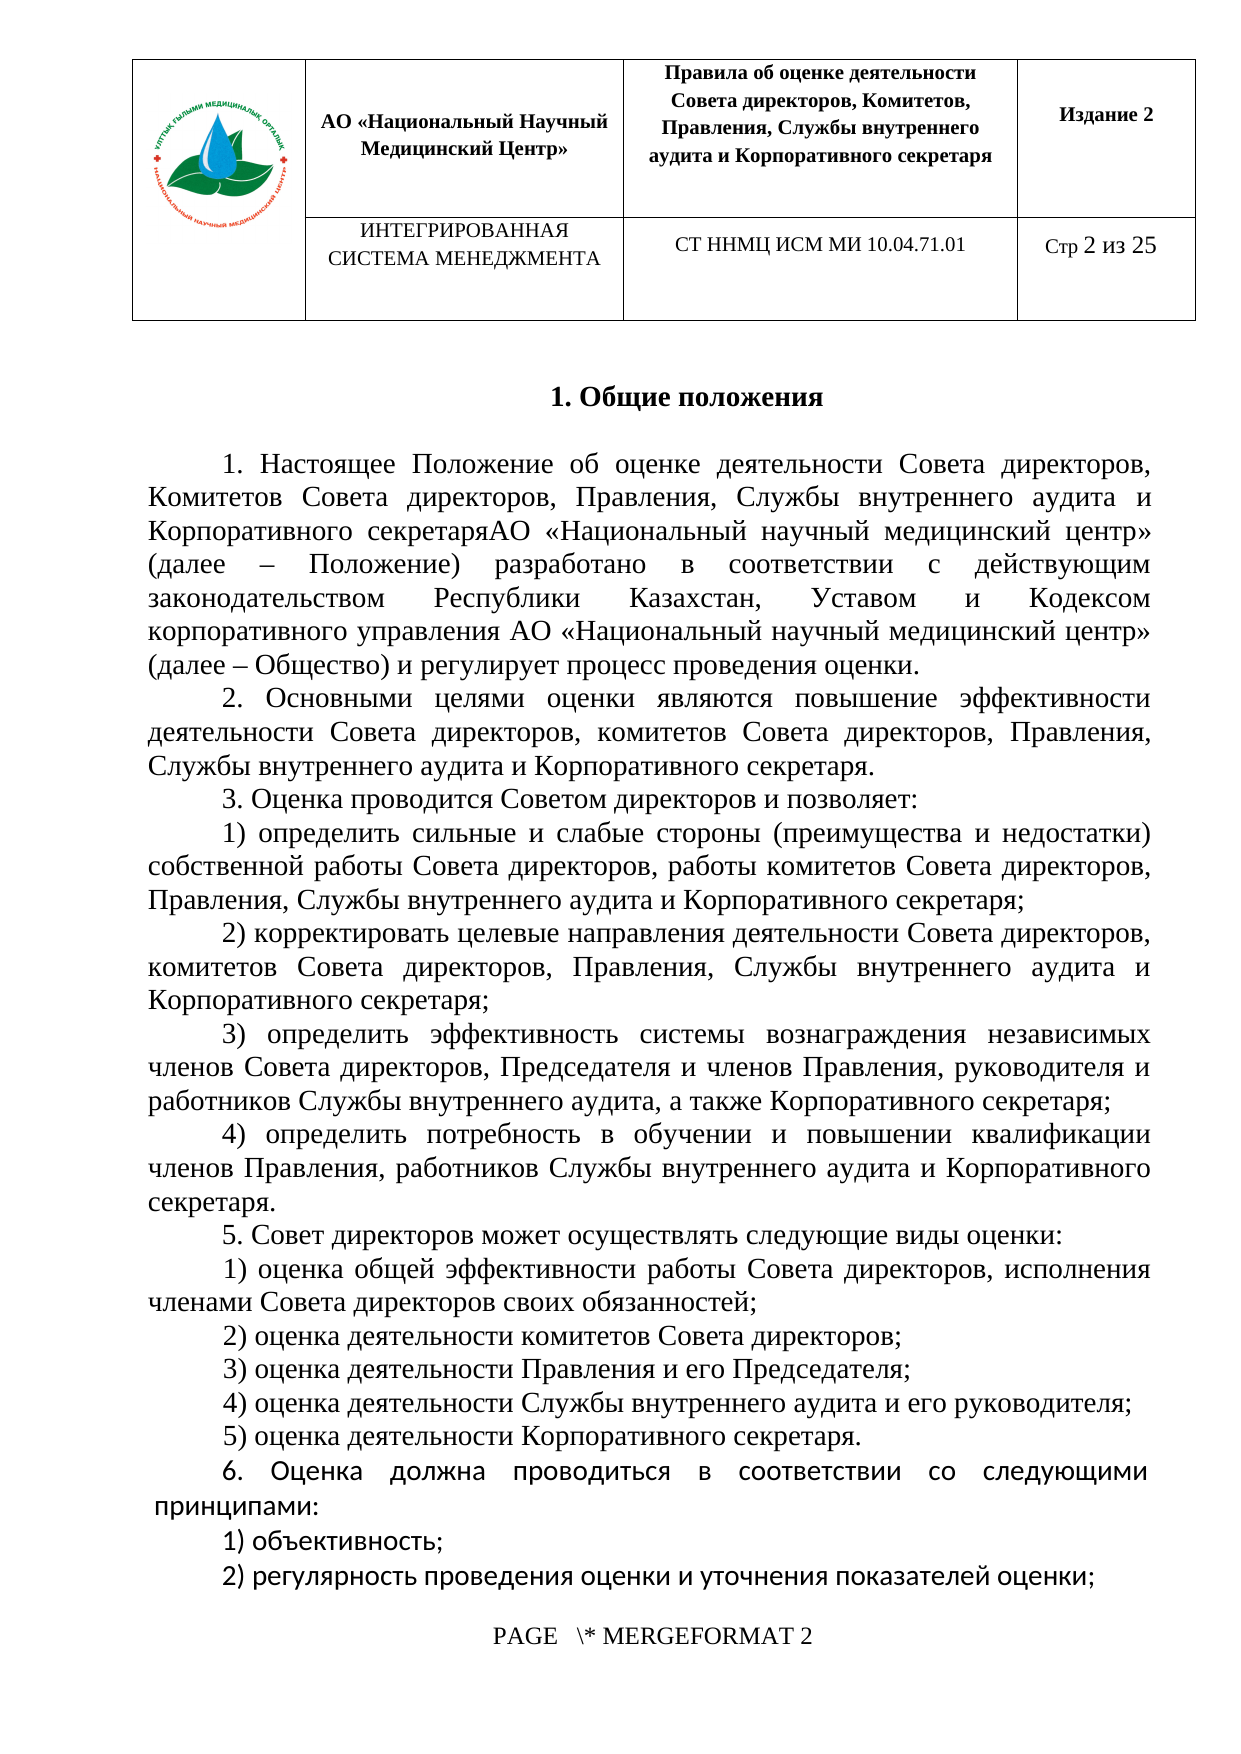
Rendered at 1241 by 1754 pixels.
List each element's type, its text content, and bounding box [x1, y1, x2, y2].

text 2. Основными целями оценки являются повышение эффективности деятельности Совета директоров, комитетов Совета директоров, Правления, Службы внутреннего аудита и Корпоративного секретаря. [148, 681, 1152, 781]
text 4) оценка деятельности Службы внутреннего аудита и его руководителя; [148, 1385, 1152, 1418]
picture [146, 93, 292, 244]
text 3) определить эффективность системы вознаграждения независимых членов Совета директоров, Председателя и членов Правления, руководителя и работников Службы внутреннего аудита, а также Корпоративного секретаря; [148, 1016, 1152, 1117]
text 2) регулярность проведения оценки и уточнения показателей оценки; [154, 1557, 1149, 1592]
text 6. Оценка должна проводиться в соответствии со следующими принципами: [154, 1452, 1149, 1522]
text 2) оценка деятельности комитетов Совета директоров; [148, 1318, 1152, 1351]
text 3. Оценка проводится Советом директоров и позволяет: [148, 781, 1152, 815]
text 5) оценка деятельности Корпоративного секретаря. [148, 1418, 1152, 1452]
text 1. Настоящее Положение об оценке деятельности Совета директоров, Комитетов Совета директоров, Правления, Службы внутреннего аудита и Корпоративного секретаряАО «Национальный научный медицинский центр» (далее – Положение) разработано в соответствии с действующим законодательством Республики Казахстан, Уставом и Кодексом корпоративного управления АО «Национальный научный медицинский центр» (далее – Общество) и регулирует процесс проведения оценки. [148, 446, 1152, 681]
text 1) оценка общей эффективности работы Совета директоров, исполнения членами Совета директоров своих обязанностей; [148, 1251, 1152, 1318]
text 3) оценка деятельности Правления и его Председателя; [148, 1351, 1152, 1385]
text 1) определить сильные и слабые стороны (преимущества и недостатки) собственной работы Совета директоров, работы комитетов Совета директоров, Правления, Службы внутреннего аудита и Корпоративного секретаря; [148, 815, 1152, 915]
text 5. Совет директоров может осуществлять следующие виды оценки: [148, 1217, 1152, 1251]
text 1. Общие положения [148, 379, 1152, 412]
text 1) объективность; [154, 1522, 1149, 1557]
text 4) определить потребность в обучении и повышении квалификации членов Правления, работников Службы внутреннего аудита и Корпоративного секретаря. [148, 1117, 1152, 1217]
text 2) корректировать целевые направления деятельности Совета директоров, комитетов Совета директоров, Правления, Службы внутреннего аудита и Корпоративного секретаря; [148, 915, 1152, 1016]
